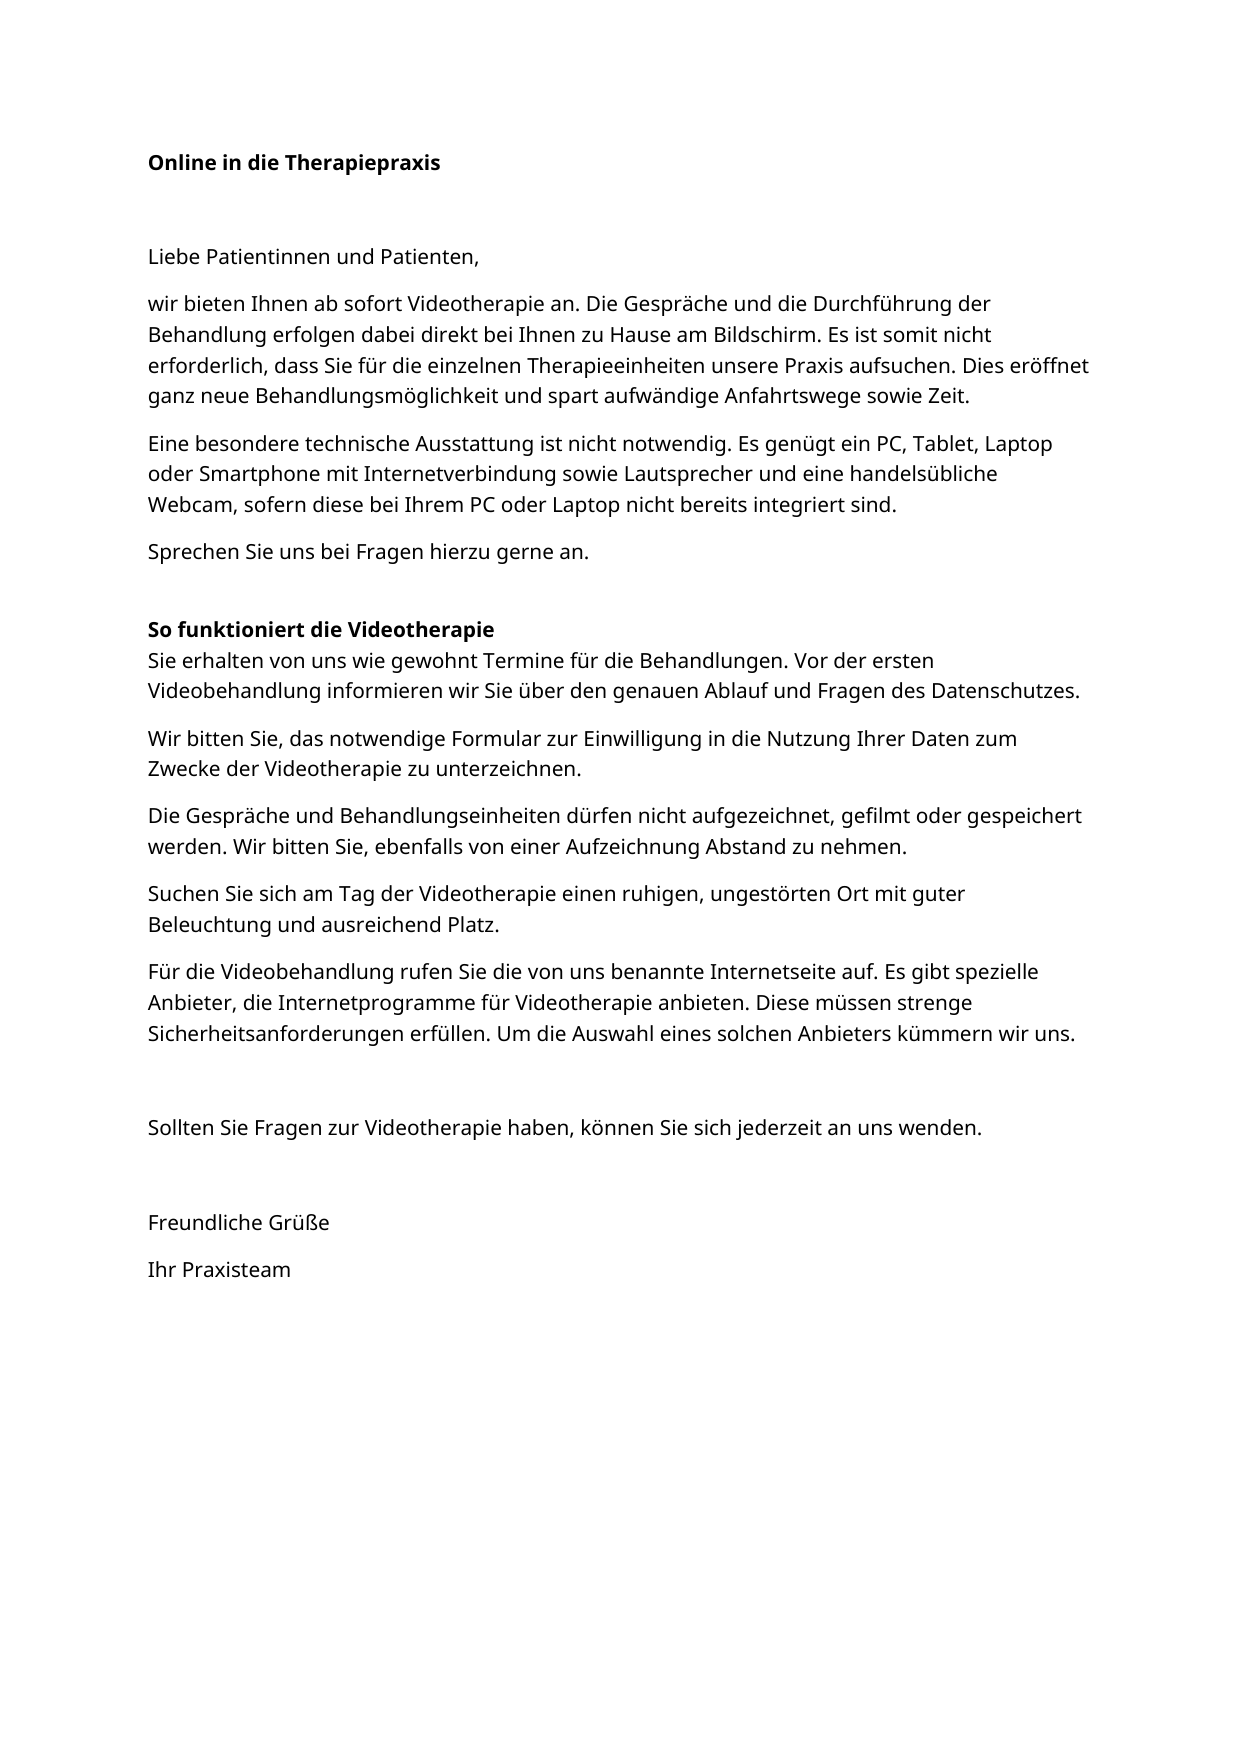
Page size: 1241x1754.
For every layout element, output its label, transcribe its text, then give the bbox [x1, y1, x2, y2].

text Suchen Sie sich am Tag der Videotherapie einen ruhigen, ungestörten Ort mit guter Beleuchtung und ausreichend Platz. [148, 879, 1093, 938]
text Freundliche Grüße [148, 1208, 1093, 1236]
text Sollten Sie Fragen zur Videotherapie haben, können Sie sich jederzeit an uns wenden. [148, 1113, 1093, 1142]
text Eine besondere technische Ausstattung ist nicht notwendig. Es genügt ein PC, Tablet, Laptop oder Smartphone mit Internetverbindung sowie Lautsprecher und eine handelsübliche Webcam, sofern diese bei Ihrem PC oder Laptop nicht bereits integriert sind. [148, 429, 1093, 518]
text So funktioniert die Videotherapie Sie erhalten von uns wie gewohnt Termine für die Behandlungen. Vor der ersten Videobehandlung informieren wir Sie über den genauen Ablauf und Fragen des Datenschutzes. [148, 615, 1093, 705]
text Die Gespräche und Behandlungseinheiten dürfen nicht aufgezeichnet, gefilmt oder gespeichert werden. Wir bitten Sie, ebenfalls von einer Aufzeichnung Abstand zu nehmen. [148, 802, 1093, 861]
text Sprechen Sie uns bei Fragen hierzu gerne an. [148, 537, 1093, 596]
text Für die Videobehandlung rufen Sie die von uns benannte Internetseite auf. Es gibt spezielle Anbieter, die Internetprogramme für Videotherapie anbieten. Diese müssen strenge Sicherheitsanforderungen erfüllen. Um die Auswahl eines solchen Anbieters kümmern wir uns. [148, 957, 1093, 1047]
text wir bieten Ihnen ab sofort Videotherapie an. Die Gespräche und die Durchführung der Behandlung erfolgen dabei direkt bei Ihnen zu Hause am Bildschirm. Es ist somit nicht erforderlich, dass Sie für die einzelnen Therapieeinheiten unsere Praxis aufsuchen. Dies eröffnet ganz neue Behandlungsmöglichkeit und spart aufwändige Anfahrtswege sowie Zeit. [148, 289, 1093, 410]
text Wir bitten Sie, das notwendige Formular zur Einwilligung in die Nutzung Ihrer Daten zum Zwecke der Videotherapie zu unterzeichnen. [148, 724, 1093, 783]
text Online in die Therapiepraxis [148, 148, 1093, 176]
text Ihr Praxisteam [148, 1255, 1093, 1283]
text Liebe Patientinnen und Patienten, [148, 242, 1093, 271]
